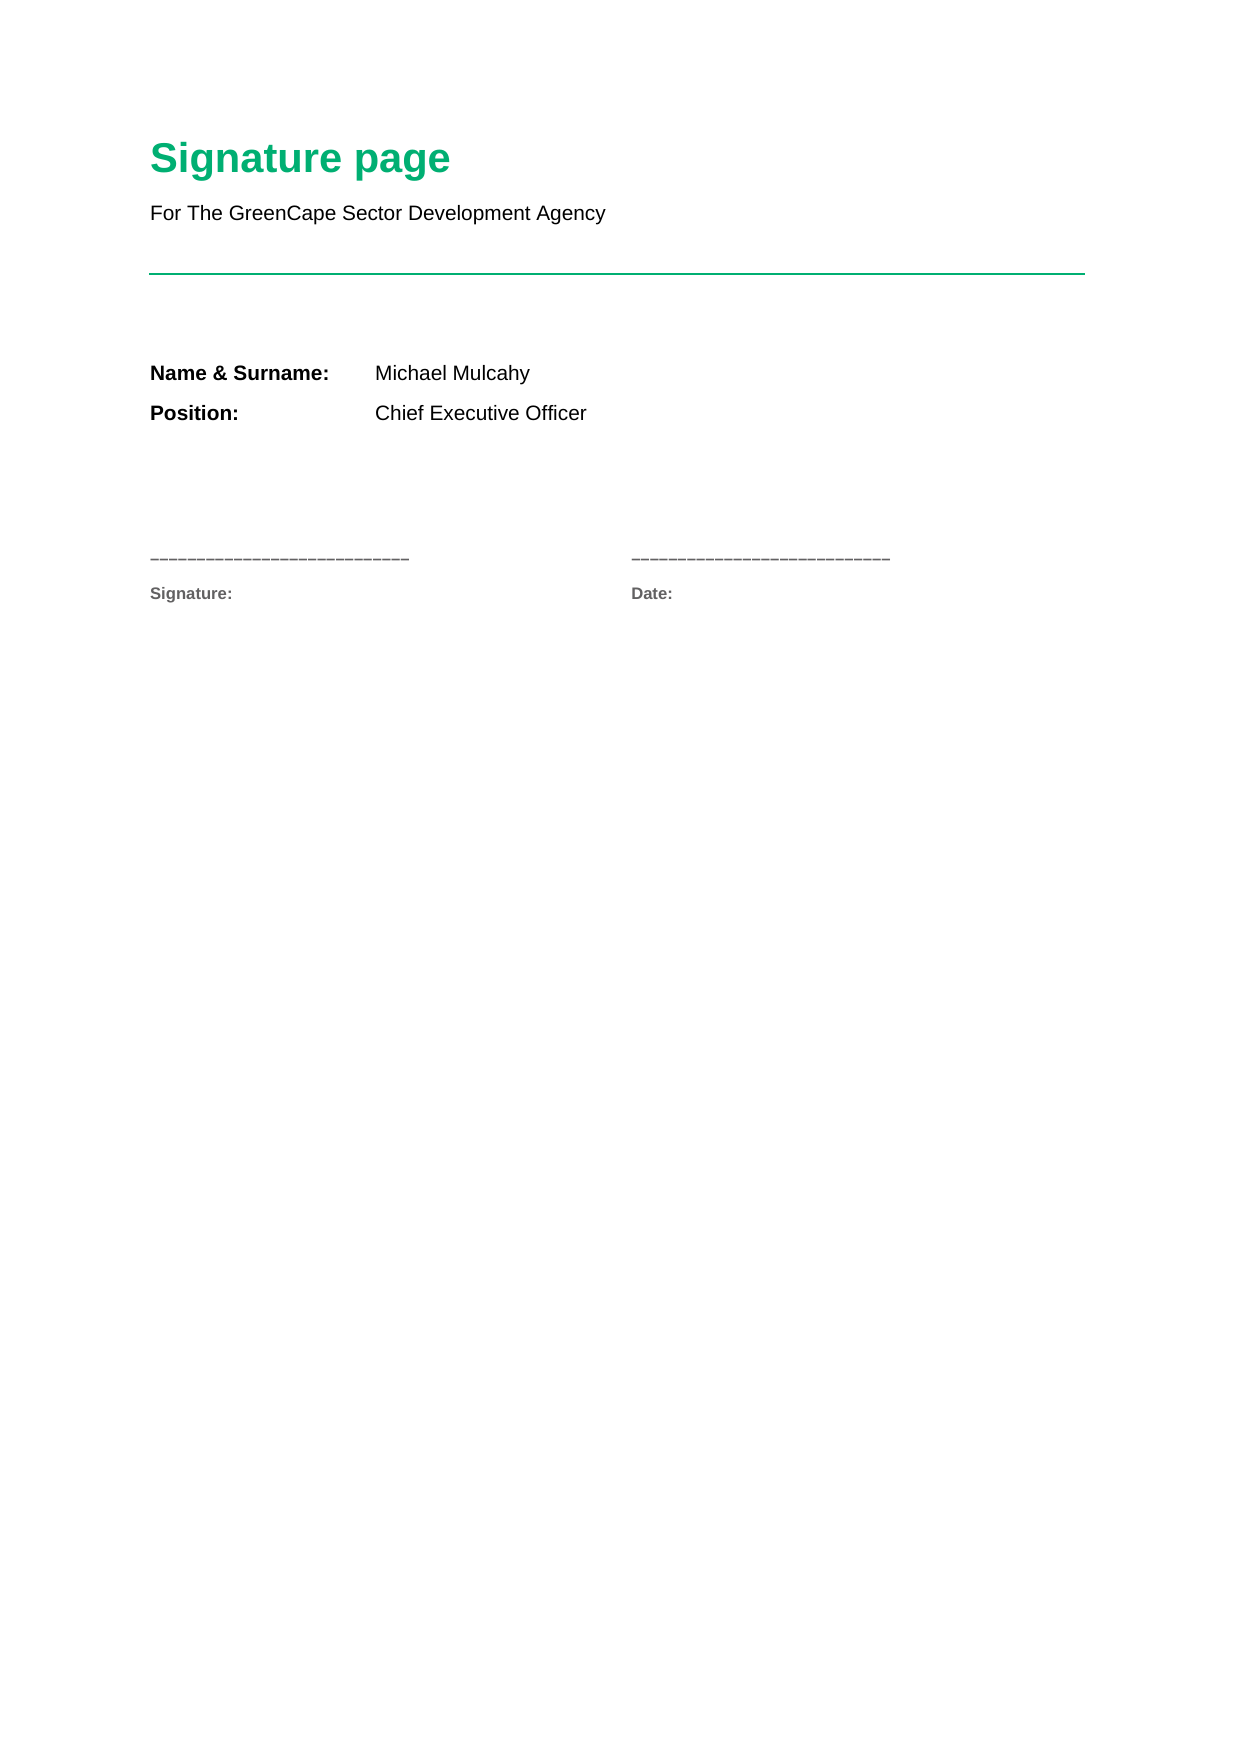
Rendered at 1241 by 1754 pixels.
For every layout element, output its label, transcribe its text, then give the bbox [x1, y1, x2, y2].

table_header –––––––––––––––––––––––––––– Signature: [139, 442, 619, 618]
text For The GreenCape Sector Development Agency [150, 201, 1090, 224]
text Signature page [150, 133, 1090, 181]
text Name & Surname: Michael Mulcahy [150, 361, 1090, 384]
table_header –––––––––––––––––––––––––––– Date: [620, 442, 1100, 618]
text Position: Chief Executive Officer [150, 401, 1090, 424]
